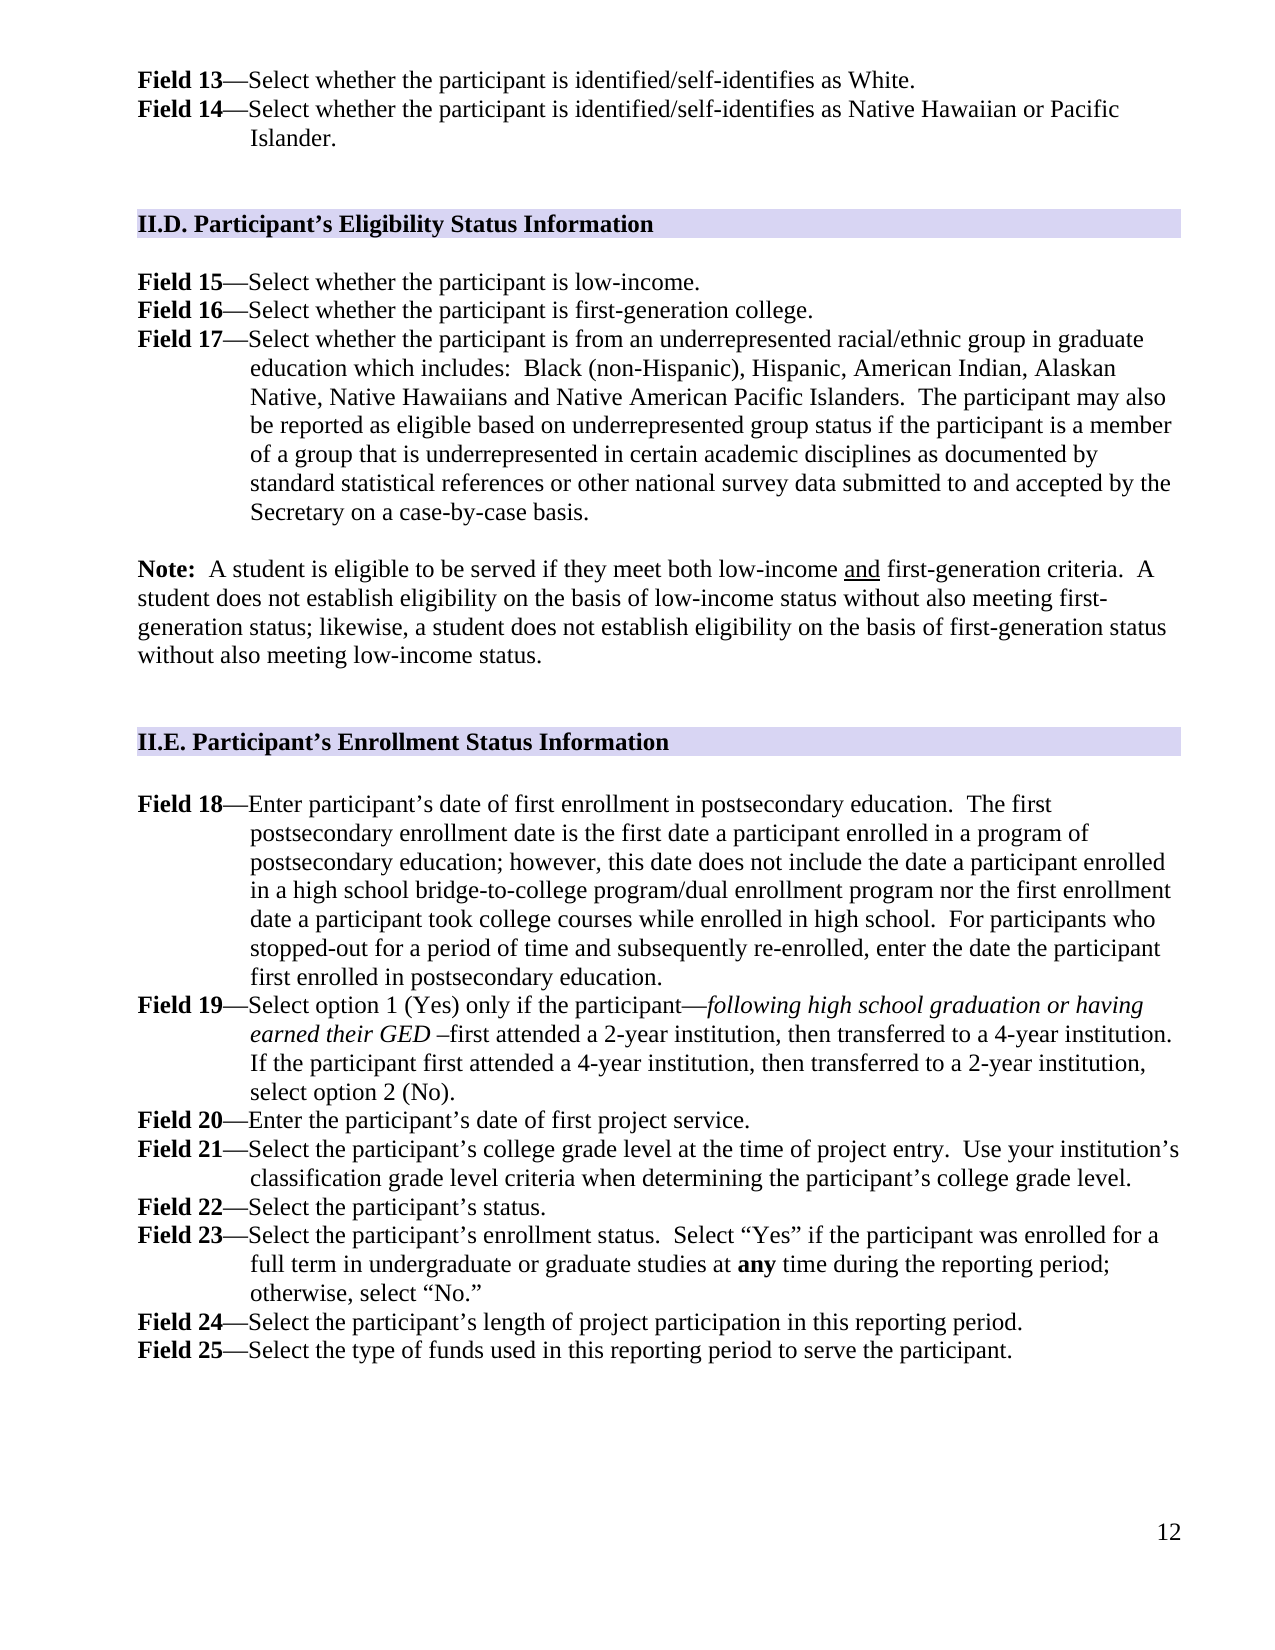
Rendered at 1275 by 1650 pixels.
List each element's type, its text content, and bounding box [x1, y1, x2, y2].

text Note: A student is eligible to be served if they meet both low-income and first-generation criteria. A student does not establish eligibility on the basis of low-income status without also meeting first-generation status; likewise, a student does not establish eligibility on the basis of first-generation status without also meeting low-income status. [137, 554, 1181, 669]
text Field 18—Enter participant’s date of first enrollment in postsecondary education. The first postsecondary enrollment date is the first date a participant enrolled in a program of postsecondary education; however, this date does not include the date a participant enrolled in a high school bridge-to-college program/dual enrollment program nor the first enrollment date a participant took college courses while enrolled in high school. For participants who stopped-out for a period of time and subsequently re-enrolled, enter the date the participant first enrolled in postsecondary education. [137, 789, 1181, 990]
text Field 24—Select the participant’s length of project participation in this reporting period. [137, 1307, 1181, 1335]
text Field 17—Select whether the participant is from an underrepresented racial/ethnic group in graduate education which includes: Black (non-Hispanic), Hispanic, American Indian, Alaskan Native, Native Hawaiians and Native American Pacific Islanders. The participant may also be reported as eligible based on underrepresented group status if the participant is a member of a group that is underrepresented in certain academic disciplines as documented by standard statistical references or other national survey data submitted to and accepted by the Secretary on a case-by-case basis. [137, 324, 1181, 526]
text Field 21—Select the participant’s college grade level at the time of project entry. Use your institution’s classification grade level criteria when determining the participant’s college grade level. [137, 1134, 1181, 1192]
text Field 15—Select whether the participant is low-income. [137, 267, 1181, 296]
text Field 22—Select the participant’s status. [137, 1192, 1181, 1220]
text Field 25—Select the type of funds used in this reporting period to serve the participant. [137, 1335, 1181, 1364]
text Field 20—Enter the participant’s date of first project service. [137, 1105, 1181, 1134]
subtitle II.E. Participant’s Enrollment Status Information [137, 727, 1181, 756]
text Field 16—Select whether the participant is first-generation college. [137, 296, 1181, 324]
text Field 13—Select whether the participant is identified/self-identifies as White. [137, 66, 1181, 94]
text Field 23—Select the participant’s enrollment status. Select “Yes” if the participant was enrolled for a full term in undergraduate or graduate studies at any time during the reporting period; otherwise, select “No.” [137, 1220, 1181, 1307]
subtitle II.D. Participant’s Eligibility Status Information [137, 209, 1181, 238]
text Field 19—Select option 1 (Yes) only if the participant—following high school graduation or having earned their GED –first attended a 2-year institution, then transferred to a 4-year institution. If the participant first attended a 4-year institution, then transferred to a 2-year institution, select option 2 (No). [137, 990, 1181, 1105]
text Field 14—Select whether the participant is identified/self-identifies as Native Hawaiian or Pacific Islander. [137, 94, 1181, 152]
